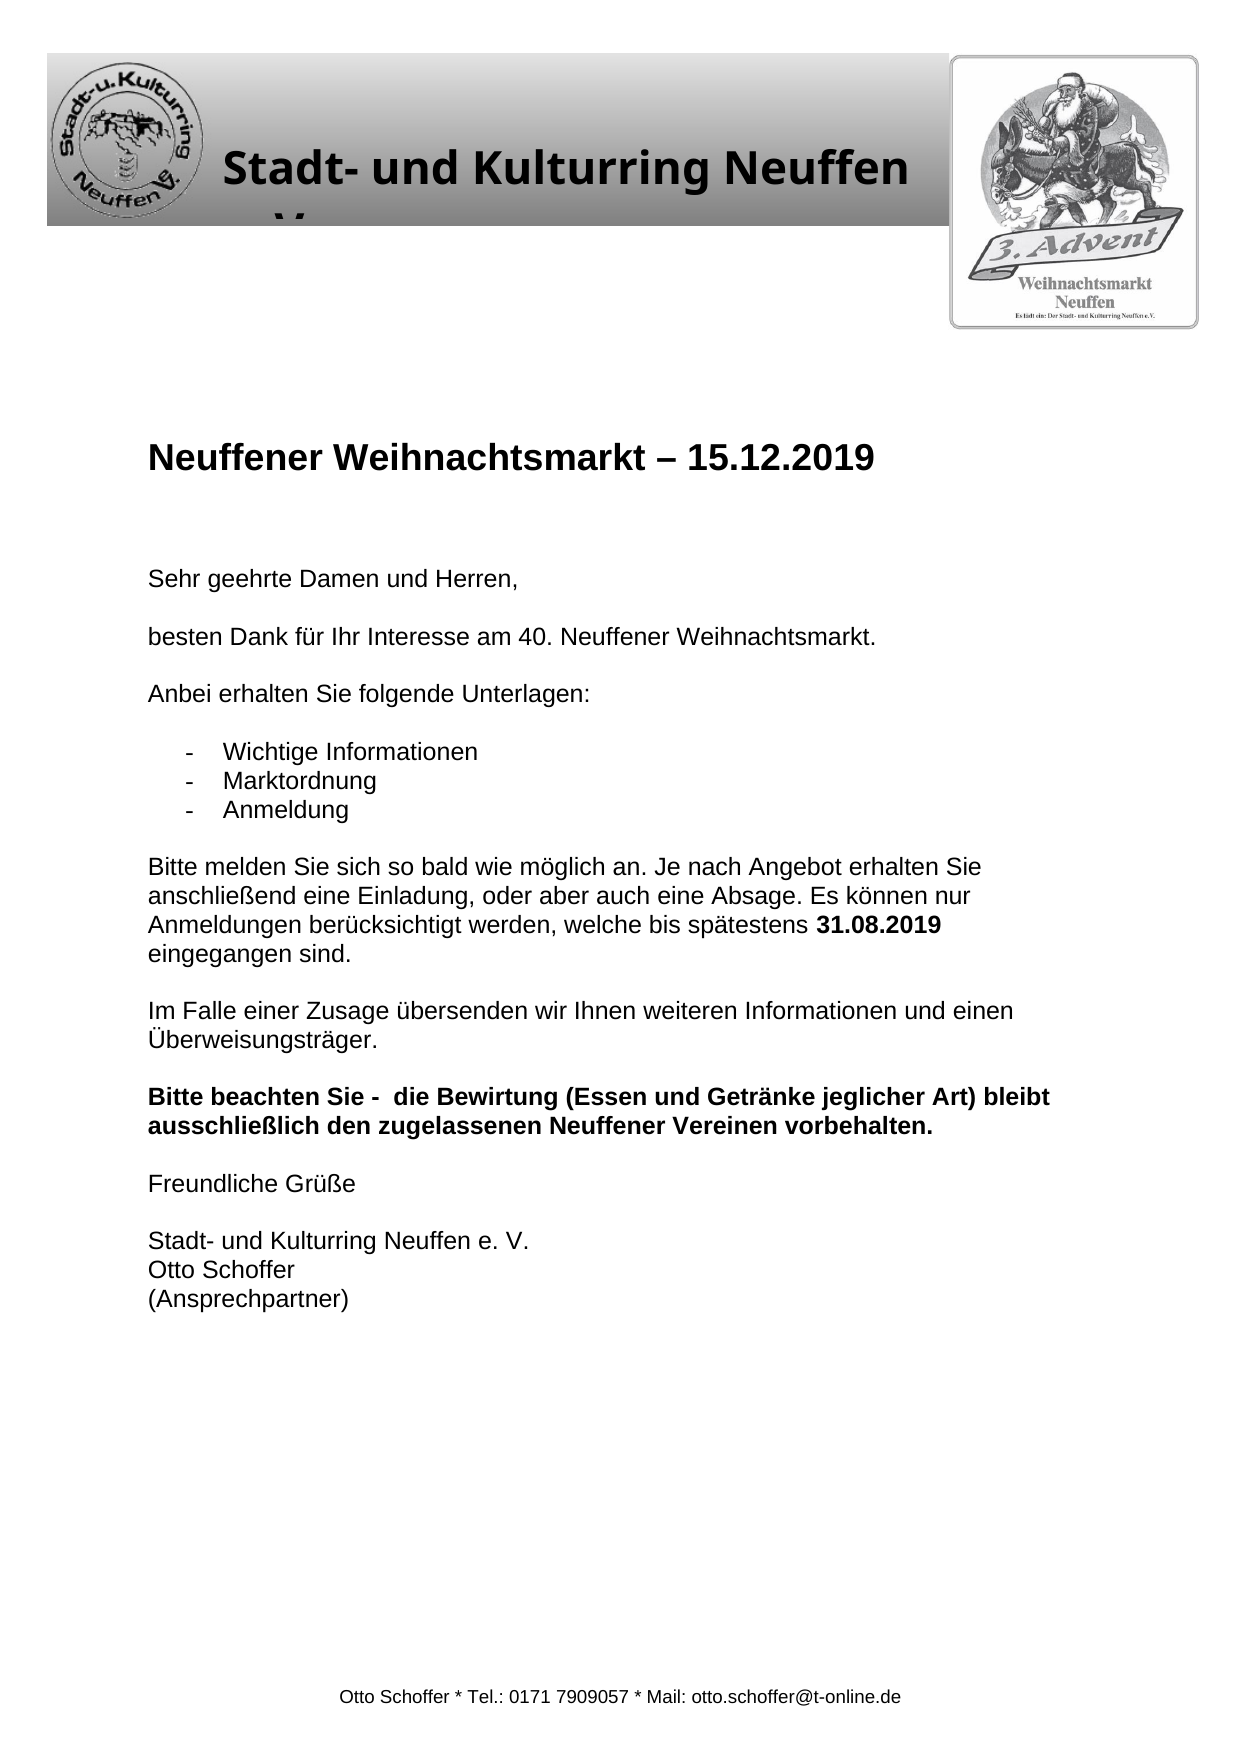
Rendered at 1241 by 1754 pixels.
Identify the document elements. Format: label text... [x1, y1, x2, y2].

text Freundliche Grüße [148, 1168, 1093, 1197]
text Bitte beachten Sie - die Bewirtung (Essen und Getränke jeglicher Art) bleibt ausschließlich den zugelassenen Neuffener Vereinen vorbehalten. [148, 1082, 1093, 1140]
list Wichtige Informationen [185, 737, 1093, 766]
text Sehr geehrte Damen und Herren, [148, 564, 1093, 593]
list Anmeldung [185, 795, 1093, 823]
text besten Dank für Ihr Interesse am 40. Neuffener Weihnachtsmarkt. [148, 622, 1093, 651]
text Bitte melden Sie sich so bald wie möglich an. Je nach Angebot erhalten Sie anschließend eine Einladung, oder aber auch eine Absage. Es können nur Anmeldungen berücksichtigt werden, welche bis spätestens 31.08.2019 eingegangen sind. [148, 852, 1093, 967]
text Stadt- und Kulturring Neuffen e. V. [148, 1226, 1093, 1255]
text Neuffener Weihnachtsmarkt – 15.12.2019 [148, 435, 1093, 478]
list Marktordnung [185, 766, 1093, 795]
text (Ansprechpartner) [148, 1283, 1093, 1312]
text Otto Schoffer [148, 1255, 1093, 1283]
text Anbei erhalten Sie folgende Unterlagen: [148, 679, 1093, 708]
picture [47, 53, 1199, 330]
text Otto Schoffer * Tel.: 0171 7909057 * Mail: otto.schoffer@t-online.de [148, 1686, 1093, 1708]
text Im Falle einer Zusage übersenden wir Ihnen weiteren Informationen und einen Überweisungsträger. [148, 996, 1093, 1053]
